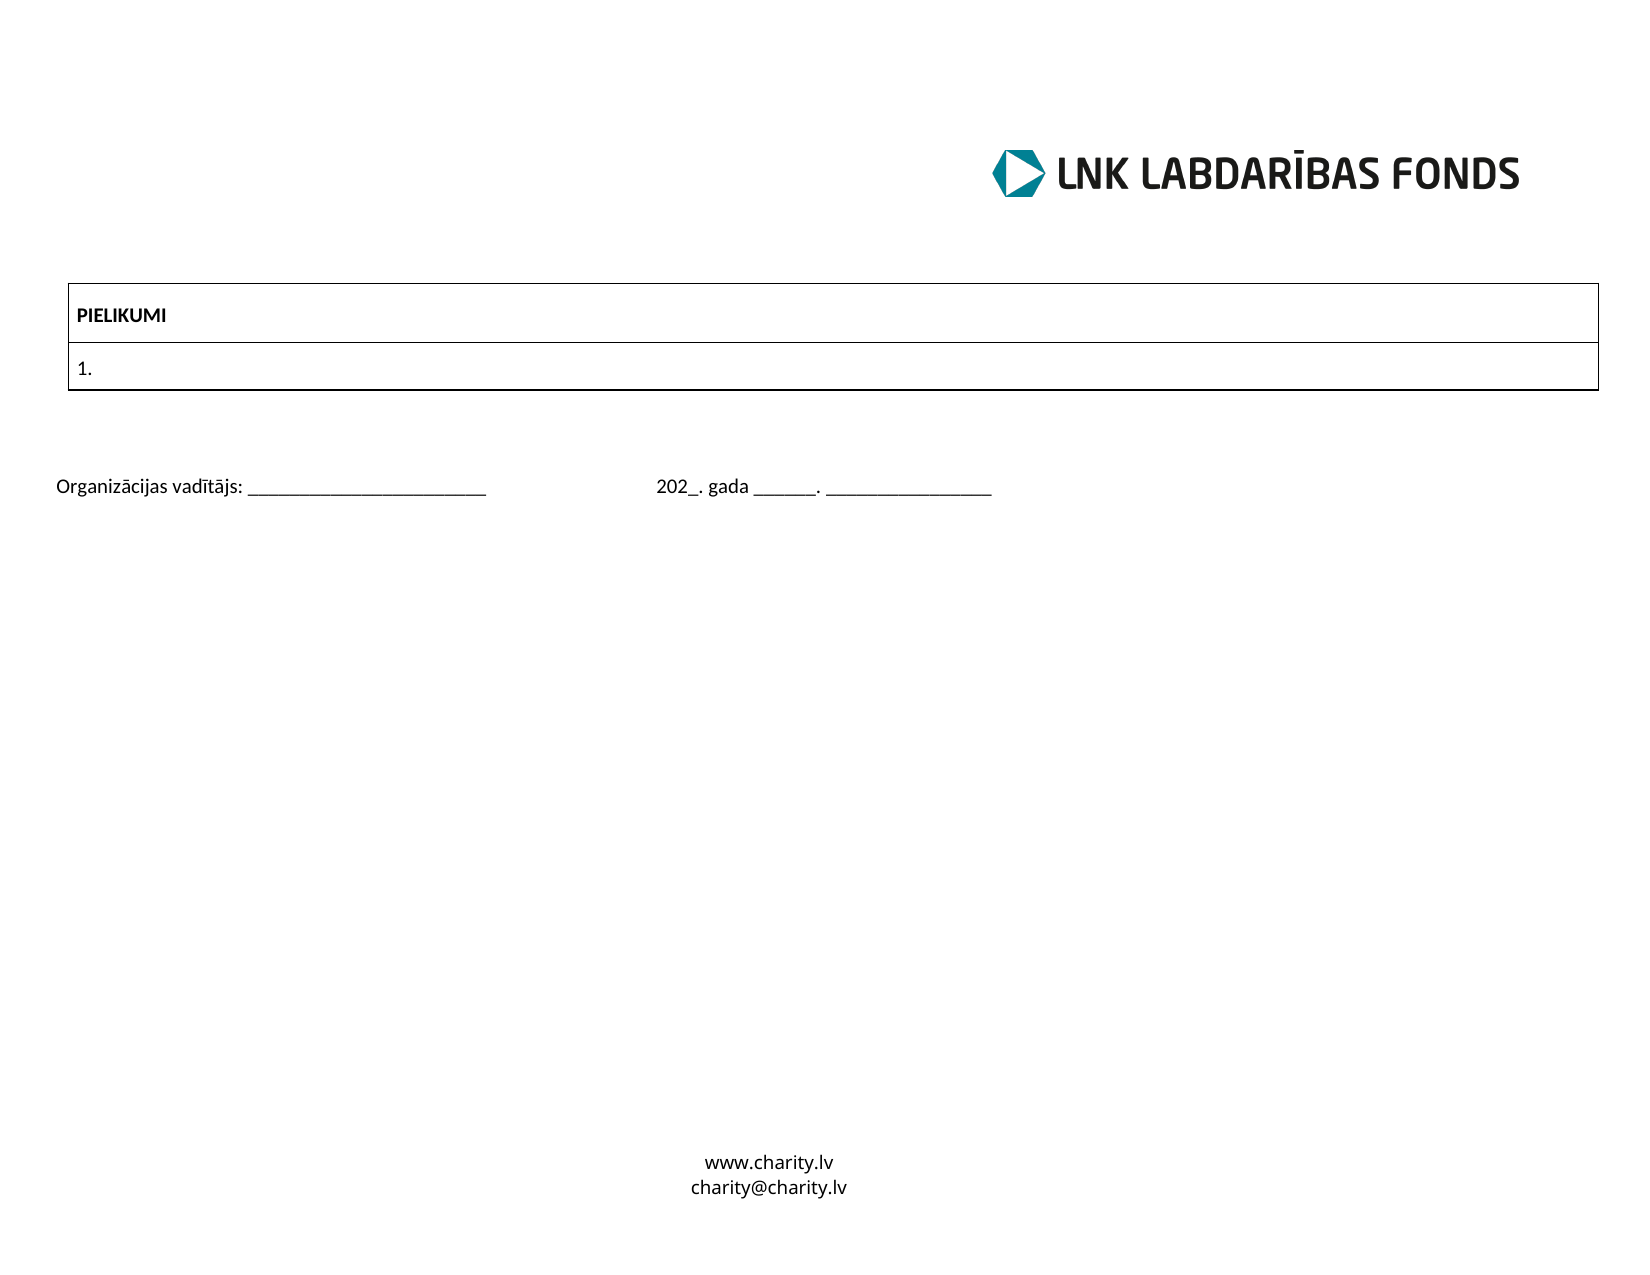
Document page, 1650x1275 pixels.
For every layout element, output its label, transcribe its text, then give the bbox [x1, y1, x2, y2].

text Organizācijas vadītājs: _______________________ 202_. gada ______. ________________ [56, 473, 1519, 499]
table_cell 1. [69, 343, 1598, 389]
table_header PIELIKUMI [69, 284, 1598, 342]
picture [992, 150, 1519, 197]
